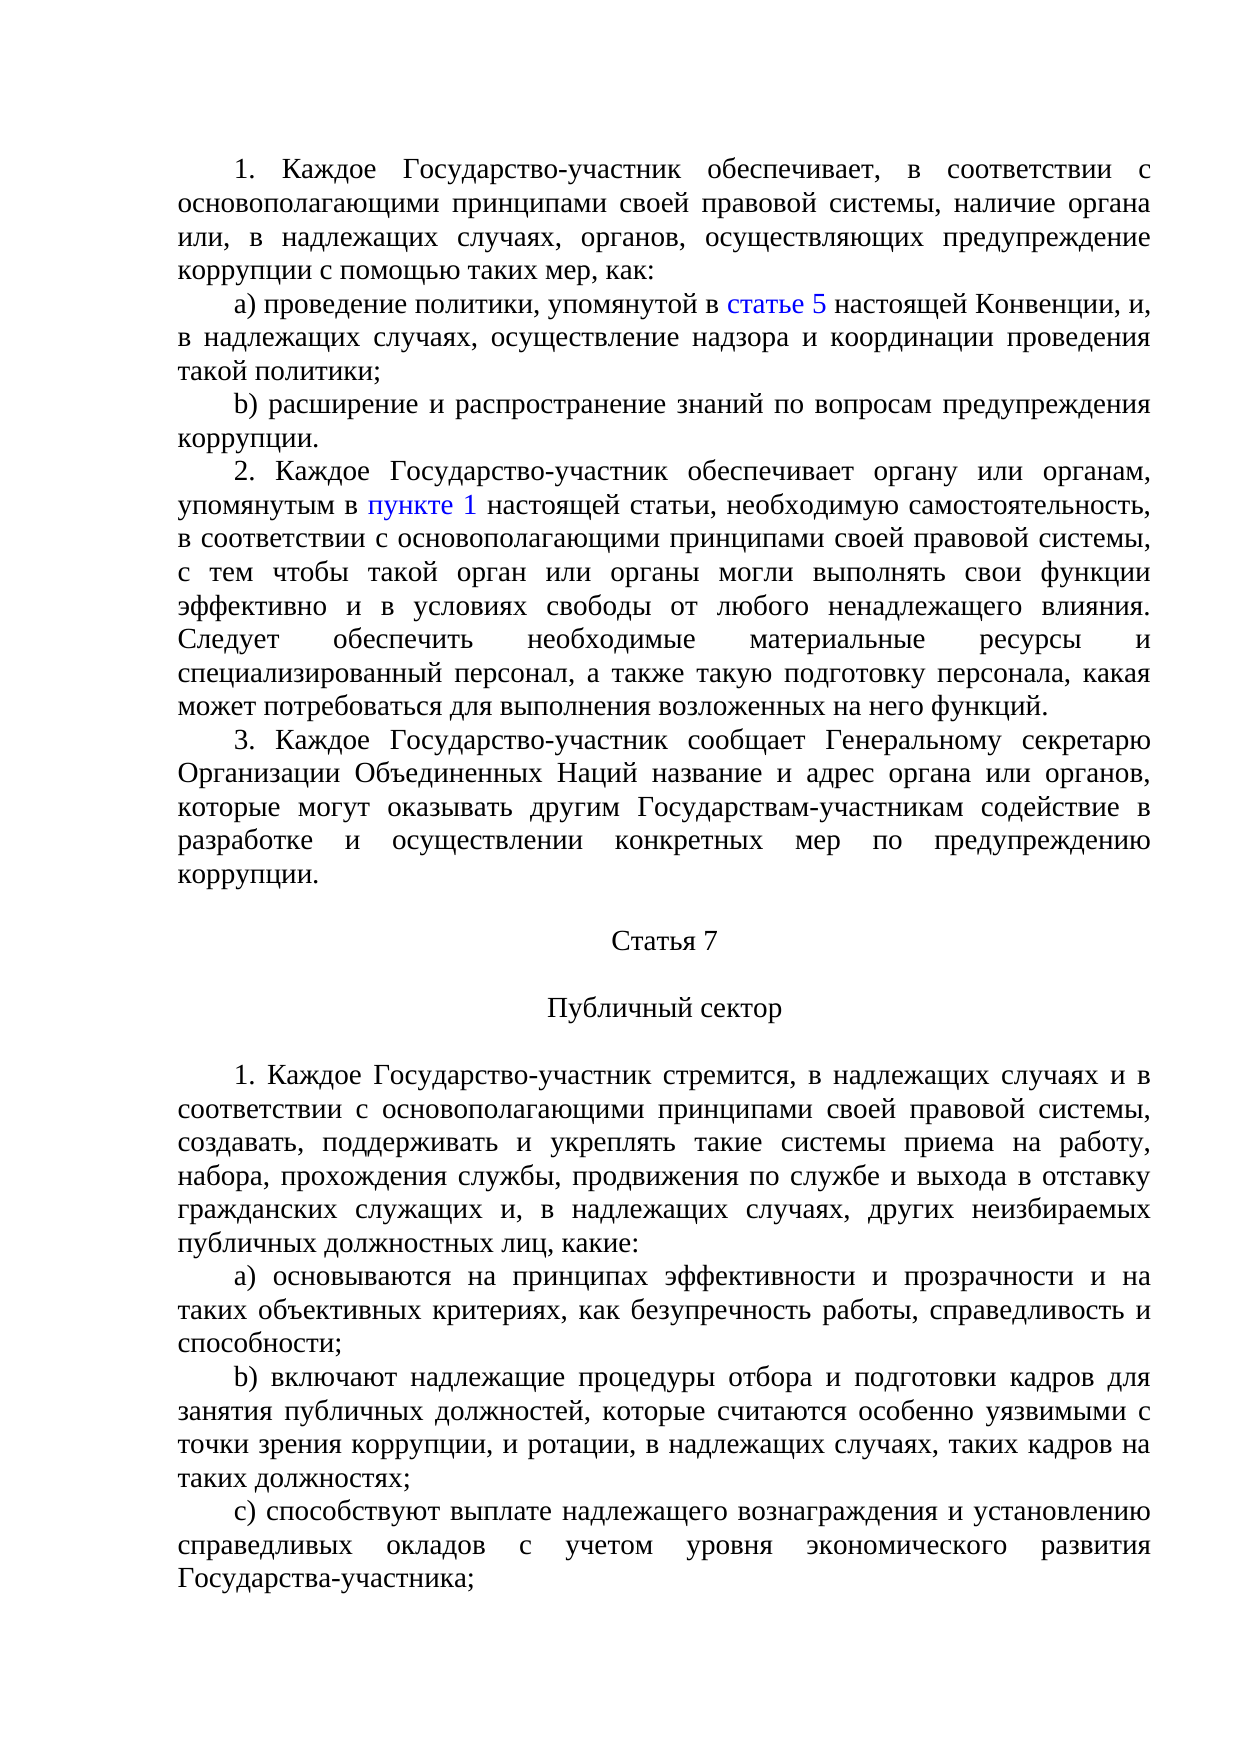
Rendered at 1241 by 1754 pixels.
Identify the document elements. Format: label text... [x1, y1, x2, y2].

text 3. Каждое Государство-участник сообщает Генеральному секретарю Организации Объединенных Наций название и адрес органа или органов, которые могут оказывать другим Государствам-участникам содействие в разработке и осуществлении конкретных мер по предупреждению коррупции. [177, 722, 1152, 889]
text a) проведение политики, упомянутой в статье 5 настоящей Конвенции, и, в надлежащих случаях, осуществление надзора и координации проведения такой политики; [177, 286, 1152, 386]
text 1. Каждое Государство-участник обеспечивает, в соответствии с основополагающими принципами своей правовой системы, наличие органа или, в надлежащих случаях, органов, осуществляющих предупреждение коррупции с помощью таких мер, как: [177, 152, 1152, 286]
text a) основываются на принципах эффективности и прозрачности и на таких объективных критериях, как безупречность работы, справедливость и способности; [177, 1258, 1152, 1359]
text 2. Каждое Государство-участник обеспечивает органу или органам, упомянутым в пункте 1 настоящей статьи, необходимую самостоятельность, в соответствии с основополагающими принципами своей правовой системы, с тем чтобы такой орган или органы могли выполнять свои функции эффективно и в условиях свободы от любого ненадлежащего влияния. Следует обеспечить необходимые материальные ресурсы и специализированный персонал, а также такую подготовку персонала, какая может потребоваться для выполнения возложенных на него функций. [177, 453, 1152, 722]
text 1. Каждое Государство-участник стремится, в надлежащих случаях и в соответствии с основополагающими принципами своей правовой системы, создавать, поддерживать и укреплять такие системы приема на работу, набора, прохождения службы, продвижения по службе и выхода в отставку гражданских служащих и, в надлежащих случаях, других неизбираемых публичных должностных лиц, какие: [177, 1057, 1152, 1258]
text c) способствуют выплате надлежащего вознаграждения и установлению справедливых окладов с учетом уровня экономического развития Государства-участника; [177, 1493, 1152, 1594]
text b) расширение и распространение знаний по вопросам предупреждения коррупции. [177, 386, 1152, 453]
text Публичный сектор [177, 990, 1152, 1024]
text b) включают надлежащие процедуры отбора и подготовки кадров для занятия публичных должностей, которые считаются особенно уязвимыми с точки зрения коррупции, и ротации, в надлежащих случаях, таких кадров на таких должностях; [177, 1359, 1152, 1493]
text Статья 7 [177, 923, 1152, 957]
